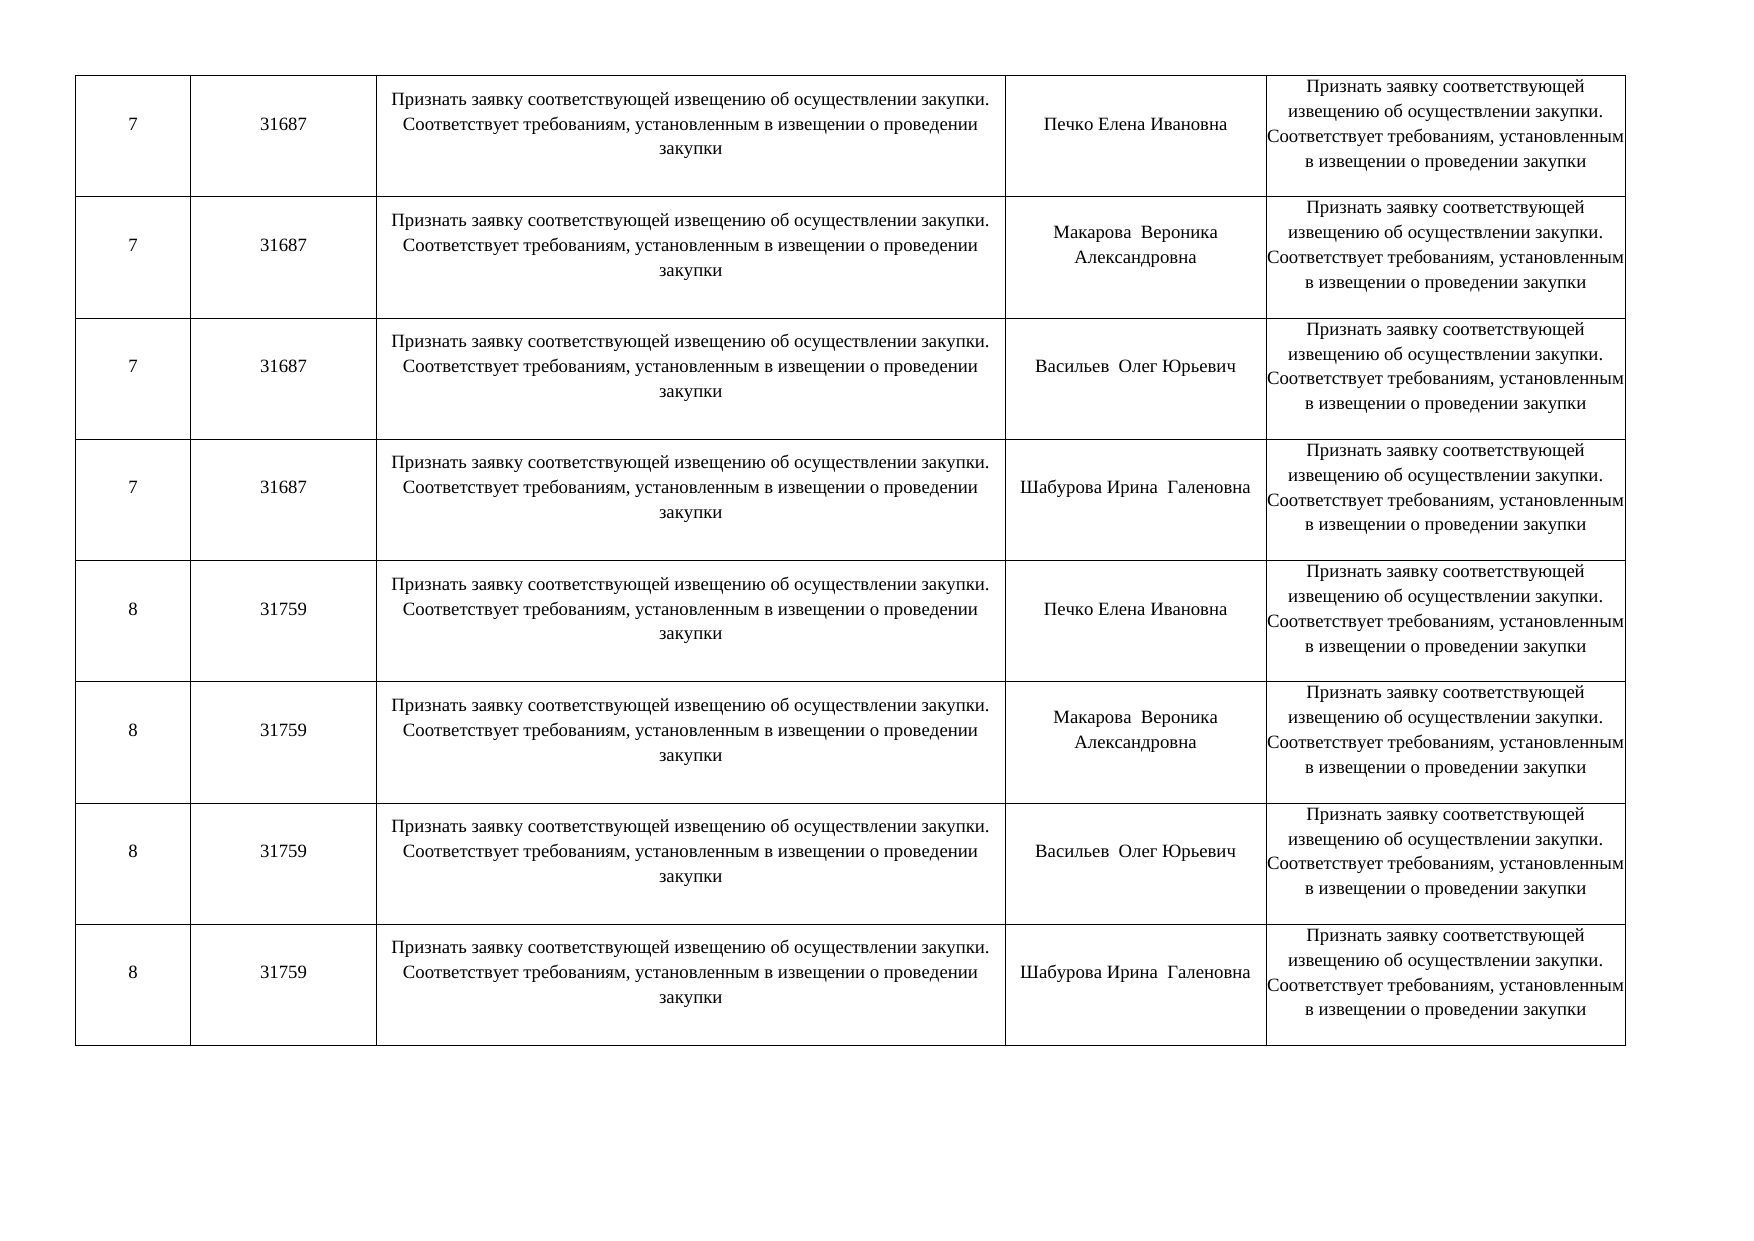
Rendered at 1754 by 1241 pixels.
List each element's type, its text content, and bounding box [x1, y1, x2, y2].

table_cell Признать заявку соответствующей извещению об осуществлении закупки. Соответствует требованиям, установленным в извещении о проведении закупки [377, 804, 1005, 924]
table_cell 31759 [191, 925, 376, 1045]
table_cell Признать заявку соответствующей извещению об осуществлении закупки. Соответствует требованиям, установленным в извещении о проведении закупки [377, 561, 1005, 681]
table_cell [377, 925, 1005, 1045]
table_cell 31759 [191, 804, 376, 924]
table_cell 8 [76, 561, 190, 681]
table_cell Признать заявку соответствующей извещению об осуществлении закупки. Соответствует требованиям, установленным в извещении о проведении закупки [1267, 440, 1625, 560]
table_cell 31687 [191, 76, 376, 196]
table_cell 8 [76, 925, 190, 1045]
table_cell 7 [76, 76, 190, 196]
table_cell 7 [76, 440, 190, 560]
table_cell Печко Елена Ивановна [1006, 561, 1266, 681]
table_cell Признать заявку соответствующей извещению об осуществлении закупки. Соответствует требованиям, установленным в извещении о проведении закупки [1267, 319, 1625, 439]
table_cell 7 [76, 197, 190, 317]
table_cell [1267, 925, 1625, 1045]
table_cell 31687 [191, 197, 376, 317]
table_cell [377, 76, 1005, 196]
table_cell 31687 [191, 440, 376, 560]
table_cell Признать заявку соответствующей извещению об осуществлении закупки. Соответствует требованиям, установленным в извещении о проведении закупки [377, 682, 1005, 802]
table_cell Признать заявку соответствующей извещению об осуществлении закупки. Соответствует требованиям, установленным в извещении о проведении закупки [377, 197, 1005, 317]
table_cell Признать заявку соответствующей извещению об осуществлении закупки. Соответствует требованиям, установленным в извещении о проведении закупки [377, 319, 1005, 439]
table_cell 8 [76, 682, 190, 802]
table_cell Макарова Вероника Александровна [1006, 682, 1266, 802]
table_cell Признать заявку соответствующей извещению об осуществлении закупки. Соответствует требованиям, установленным в извещении о проведении закупки [1267, 804, 1625, 924]
table_cell 31759 [191, 561, 376, 681]
table_cell Признать заявку соответствующей извещению об осуществлении закупки. Соответствует требованиям, установленным в извещении о проведении закупки [1267, 682, 1625, 802]
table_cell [1267, 76, 1625, 196]
table_cell Васильев Олег Юрьевич [1006, 804, 1266, 924]
table_cell 31687 [191, 319, 376, 439]
table_cell Признать заявку соответствующей извещению об осуществлении закупки. Соответствует требованиям, установленным в извещении о проведении закупки [377, 440, 1005, 560]
table_cell Шабурова Ирина Галеновна [1006, 440, 1266, 560]
table_cell Макарова Вероника Александровна [1006, 197, 1266, 317]
table_cell 7 [76, 319, 190, 439]
table_cell 31759 [191, 682, 376, 802]
table_cell Признать заявку соответствующей извещению об осуществлении закупки. Соответствует требованиям, установленным в извещении о проведении закупки [1267, 197, 1625, 317]
table_cell Печко Елена Ивановна [1006, 76, 1266, 196]
table_cell Шабурова Ирина Галеновна [1006, 925, 1266, 1045]
table_cell Признать заявку соответствующей извещению об осуществлении закупки. Соответствует требованиям, установленным в извещении о проведении закупки [1267, 561, 1625, 681]
table_cell 8 [76, 804, 190, 924]
table_cell Васильев Олег Юрьевич [1006, 319, 1266, 439]
